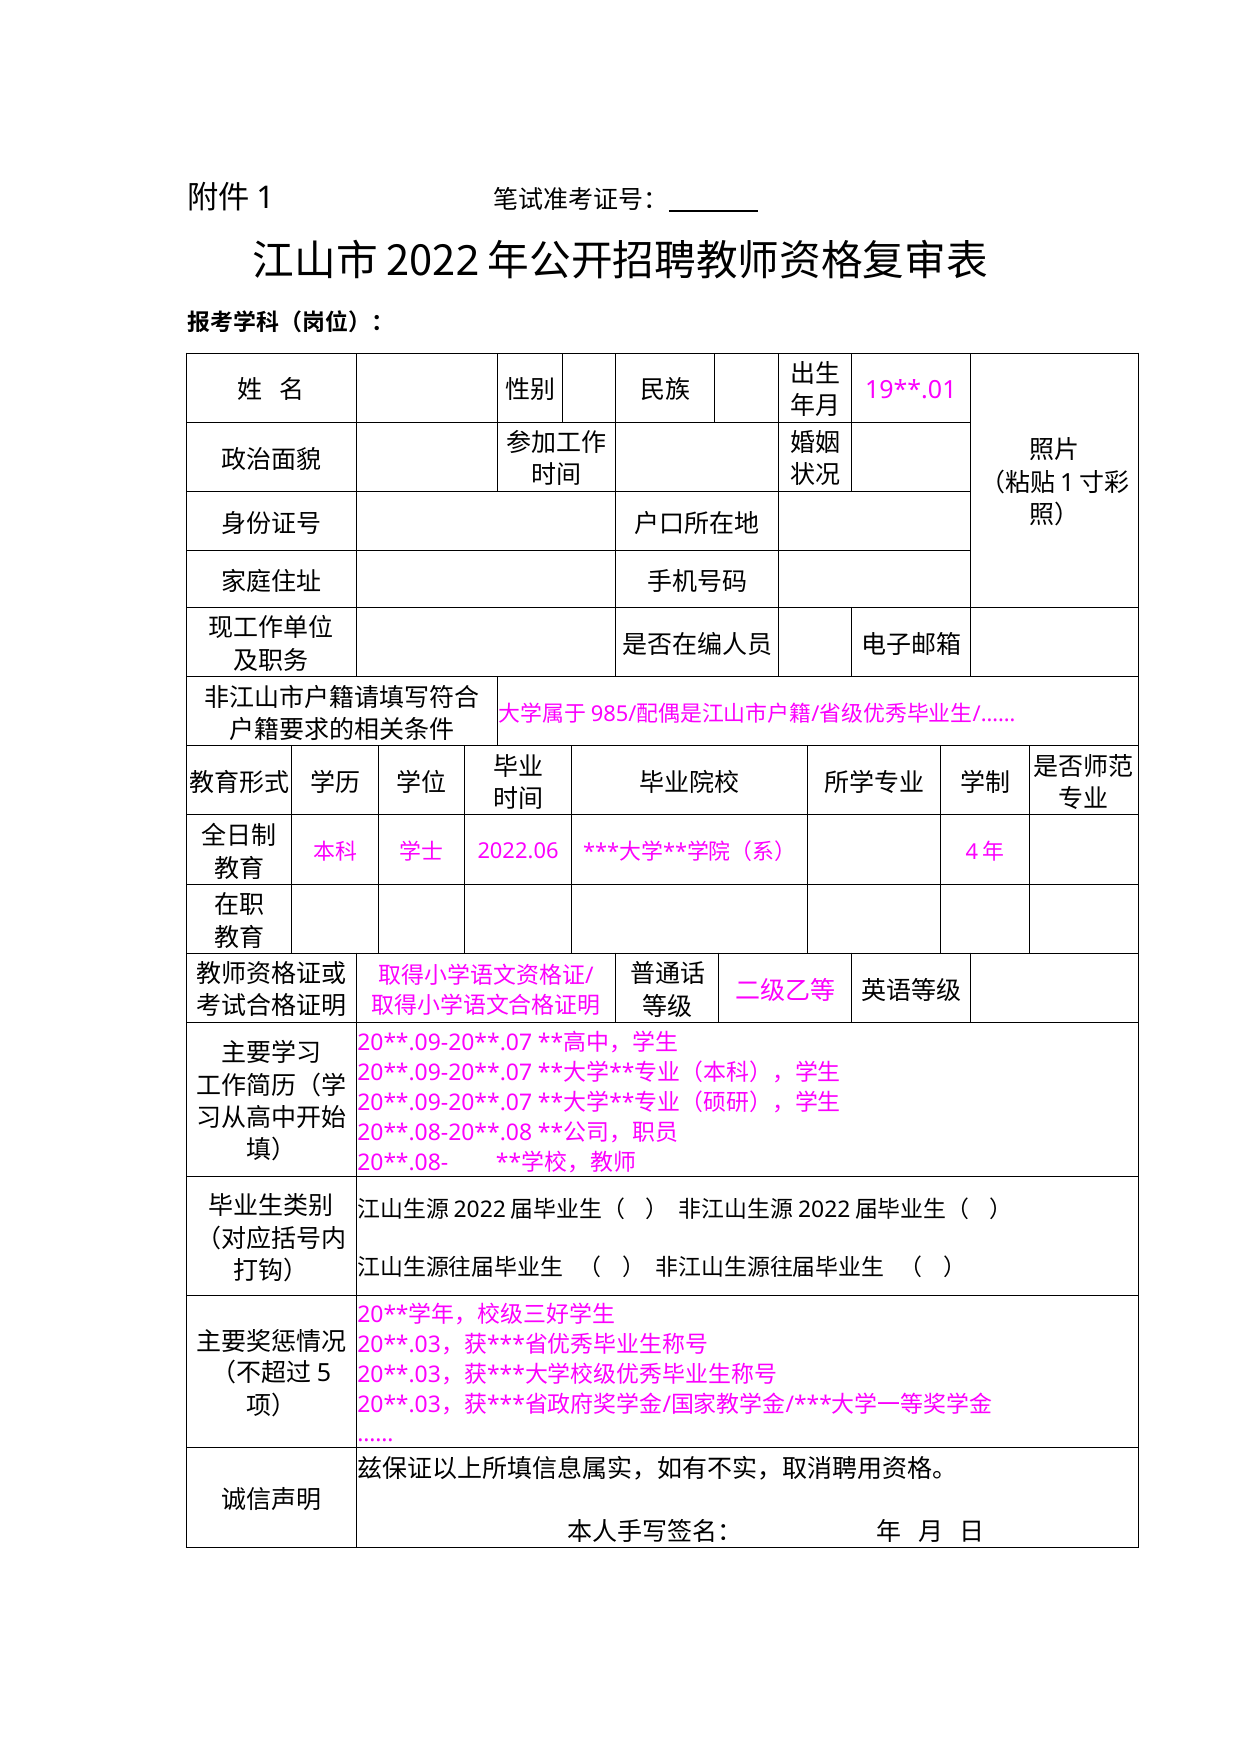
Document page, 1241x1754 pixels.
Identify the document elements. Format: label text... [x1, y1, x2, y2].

table_cell [779, 551, 970, 607]
table_cell 英语等级 [852, 954, 970, 1022]
text 附件1 笔试准考证号： [187, 162, 1053, 227]
table_cell [1030, 815, 1138, 883]
table_header 性别 [498, 354, 562, 422]
table_header 出生年月 [779, 354, 851, 422]
table_header 照片 （粘贴1寸彩照） [971, 354, 1138, 607]
table_header 民族 [616, 354, 714, 422]
table_header 姓 名 [187, 354, 356, 422]
table_cell [357, 423, 497, 491]
table_cell 兹保证以上所填信息属实，如有不实，取消聘用资格。 本人手写签名： 年 月 日 [357, 1448, 1138, 1547]
table_cell [357, 608, 615, 676]
table_cell 4年 [941, 815, 1029, 883]
table_header [357, 354, 497, 422]
table_cell [852, 423, 970, 491]
table_cell 是否师范专业 [1030, 746, 1138, 814]
table_cell 主要学习 工作简历（学习从高中开始填） [187, 1023, 356, 1176]
table_cell [779, 492, 970, 550]
table_cell [808, 815, 940, 883]
table_cell 现工作单位 及职务 [187, 608, 356, 676]
table_cell [357, 551, 615, 607]
table_cell [971, 954, 1138, 1022]
table_cell 毕业院校 [572, 746, 807, 814]
table_cell [292, 885, 378, 953]
table_cell 学制 [941, 746, 1029, 814]
table_cell 家庭住址 [187, 551, 356, 607]
table_cell 大学属于985/配偶是江山市户籍/省级优秀毕业生/…… [498, 677, 1138, 745]
table_cell 身份证号 [187, 492, 356, 550]
table_cell 教育形式 [187, 746, 291, 814]
table_cell 户口所在地 [616, 492, 778, 550]
table_cell [379, 885, 464, 953]
table_cell [616, 423, 778, 491]
table_cell 20**学年，校级三好学生 20**.03，获***省优秀毕业生称号 20**.03，获***大学校级优秀毕业生称号 20**.03，获***省政府奖学金/国家教学金/***大学一等奖学金 …… [357, 1296, 1138, 1447]
table_cell 在职 教育 [187, 885, 291, 953]
text 报考学科（岗位）： [187, 287, 1053, 352]
table_cell 2022.06 [465, 815, 571, 883]
table_cell 本科 [292, 815, 378, 883]
table_cell 毕业生类别 （对应括号内打钩） [187, 1177, 356, 1295]
table_header [563, 354, 615, 422]
table_cell 江山生源2022届毕业生（ ） 非江山生源2022届毕业生（ ） 江山生源往届毕业生 （ ） 非江山生源往届毕业生 （ ） [357, 1177, 1138, 1295]
table_cell [941, 885, 1029, 953]
table_cell [572, 885, 807, 953]
table_cell 全日制 教育 [187, 815, 291, 883]
table_cell 学位 [379, 746, 464, 814]
table_cell 取得小学语文资格证/ 取得小学语文合格证明 [357, 954, 615, 1022]
table_cell 诚信声明 [187, 1448, 356, 1547]
table_cell 是否在编人员 [616, 608, 778, 676]
table_cell 手机号码 [616, 551, 778, 607]
table_header 19**.01 [852, 354, 970, 422]
table_cell [357, 492, 615, 550]
table_cell 主要奖惩情况（不超过5项） [187, 1296, 356, 1447]
table_cell ***大学**学院（系） [572, 815, 807, 883]
table_cell [465, 885, 571, 953]
table_cell [971, 608, 1138, 676]
table_cell 普通话 等级 [616, 954, 718, 1022]
table_cell 所学专业 [808, 746, 940, 814]
table_cell 学历 [292, 746, 378, 814]
table_cell 二级乙等 [719, 954, 851, 1022]
table_cell 电子邮箱 [852, 608, 970, 676]
table_cell 参加工作时间 [498, 423, 615, 491]
table_cell 毕业 时间 [465, 746, 571, 814]
table_cell [1030, 885, 1138, 953]
table_header [715, 354, 778, 422]
table_cell 非江山市户籍请填写符合 户籍要求的相关条件 [187, 677, 497, 745]
table_cell 20**.09-20**.07 **高中，学生 20**.09-20**.07 **大学**专业（本科），学生 20**.09-20**.07 **大学**专业（硕研），学生 20**.08-20**.08 **公司，职员 20**.08- **学校，教师 [357, 1023, 1138, 1176]
table_cell [779, 608, 851, 676]
table_cell 政治面貌 [187, 423, 356, 491]
table_cell 婚姻状况 [779, 423, 851, 491]
table_cell 教师资格证或考试合格证明 [187, 954, 356, 1022]
table_cell 学士 [379, 815, 464, 883]
table_cell [808, 885, 940, 953]
text 江山市2022年公开招聘教师资格复审表 [187, 227, 1053, 287]
